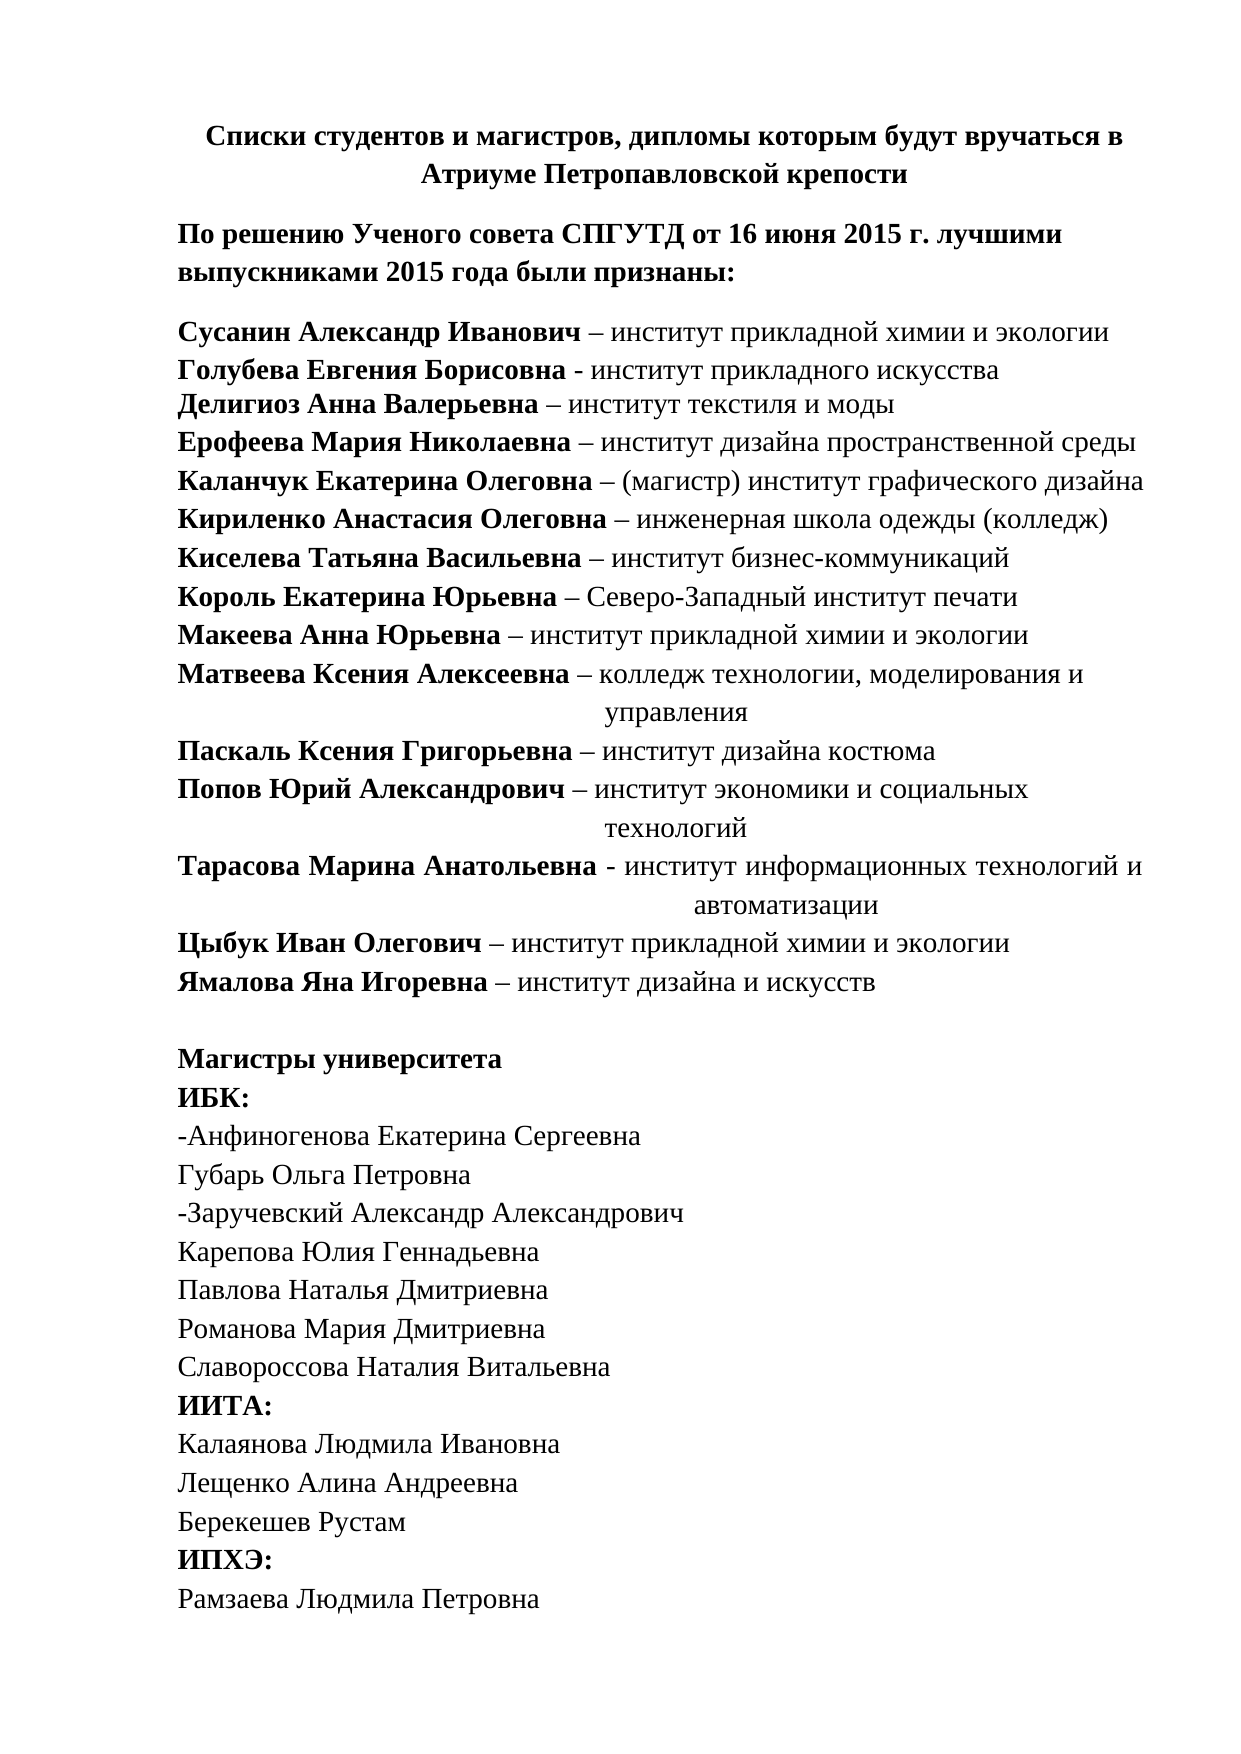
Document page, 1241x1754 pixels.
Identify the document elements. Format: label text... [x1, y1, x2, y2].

text Губарь Ольга Петровна [177, 1157, 1152, 1190]
text Калаянова Людмила Ивановна [177, 1427, 1152, 1460]
text Тарасова Марина Анатольевна - институт информационных технологий и автоматизации [177, 848, 1152, 921]
text Лещенко Алина Андреевна [177, 1465, 1152, 1499]
text Король Екатерина Юрьевна – Северо-Западный институт печати [177, 579, 1152, 612]
text Макеева Анна Юрьевна – институт прикладной химии и экологии [177, 617, 1152, 651]
text ИИТА: [177, 1388, 1152, 1422]
text Матвеева Ксения Алексеевна – колледж технологии, моделирования и управления [177, 656, 1152, 728]
text Магистры университета [177, 1041, 1152, 1075]
text Ерофеева Мария Николаевна – институт дизайна пространственной среды [177, 424, 1152, 458]
text Списки студентов и магистров, дипломы которым будут вручаться в Атриуме Петропавловской крепости [177, 118, 1152, 190]
text -Анфиногенова Екатерина Сергеевна [177, 1118, 1152, 1152]
text Берекешев Рустам [177, 1504, 1152, 1537]
text Паскаль Ксения Григорьевна – институт дизайна костюма [177, 733, 1152, 766]
text Рамзаева Людмила Петровна [177, 1581, 1152, 1614]
text -Заручевский Александр Александрович [177, 1195, 1152, 1229]
text Карепова Юлия Геннадьевна [177, 1234, 1152, 1267]
text Цыбук Иван Олегович – институт прикладной химии и экологии [177, 926, 1152, 959]
text ИПХЭ: [177, 1542, 1152, 1576]
text Славороссова Наталия Витальевна [177, 1349, 1152, 1383]
text По решению Ученого совета СПГУТД от 16 июня 2015 г. лучшими выпускниками 2015 года были признаны: [177, 216, 1152, 288]
text Сусанин Александр Иванович – институт прикладной химии и экологии [177, 314, 1152, 347]
text Киселева Татьяна Васильевна – институт бизнес-коммуникаций [177, 540, 1152, 574]
text Голубева Евгения Борисовна - институт прикладного искусства [177, 352, 1152, 386]
text Попов Юрий Александрович – институт экономики и социальных технологий [177, 771, 1152, 843]
text Романова Мария Дмитриевна [177, 1311, 1152, 1344]
text Кириленко Анастасия Олеговна – инженерная школа одежды (колледж) [177, 502, 1152, 535]
text ИБК: [177, 1080, 1152, 1113]
text Павлова Наталья Дмитриевна [177, 1272, 1152, 1306]
text Каланчук Екатерина Олеговна – (магистр) институт графического дизайна [177, 463, 1152, 497]
text Делигиоз Анна Валерьевна – институт текстиля и моды [177, 386, 1152, 419]
text Ямалова Яна Игоревна – институт дизайна и искусств [177, 964, 1152, 998]
